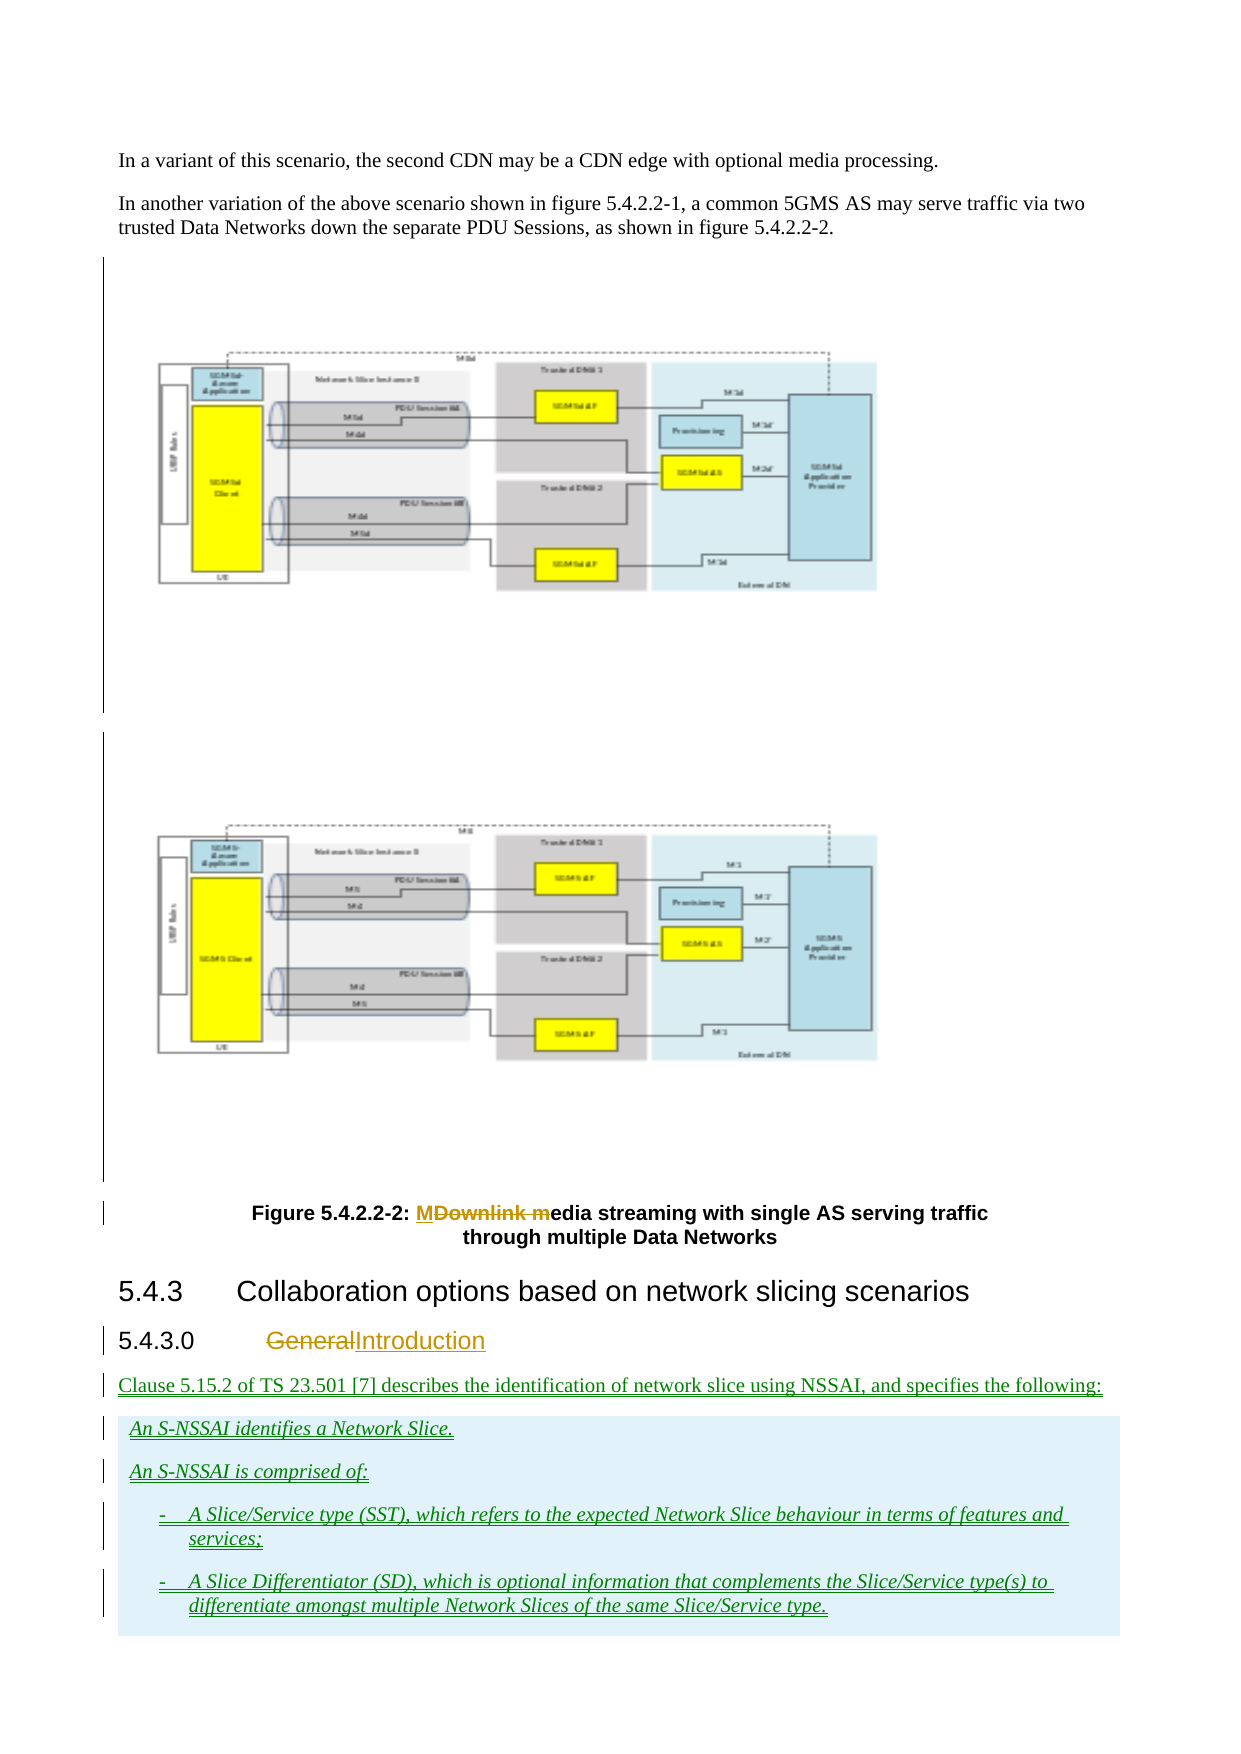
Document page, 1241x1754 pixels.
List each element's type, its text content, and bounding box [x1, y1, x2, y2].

text Figure 5.4.2.2-2: edia streaming with single AS serving traffic through multiple Data Networks [118, 1201, 1122, 1248]
text In a variant of this scenario, the second CDN may be a CDN edge with optional media processing. [118, 148, 1122, 172]
subtitle 5.4.3.0 [118, 1326, 1122, 1354]
text In another variation of the above scenario shown in figure 5.4.2.2-1, a common 5GMS AS may serve traffic via two trusted Data Networks down the separate PDU Sessions, as shown in figure 5.4.2.2-2. [118, 191, 1122, 239]
subtitle 5.4.3 Collaboration options based on network slicing scenarios [118, 1273, 1122, 1307]
